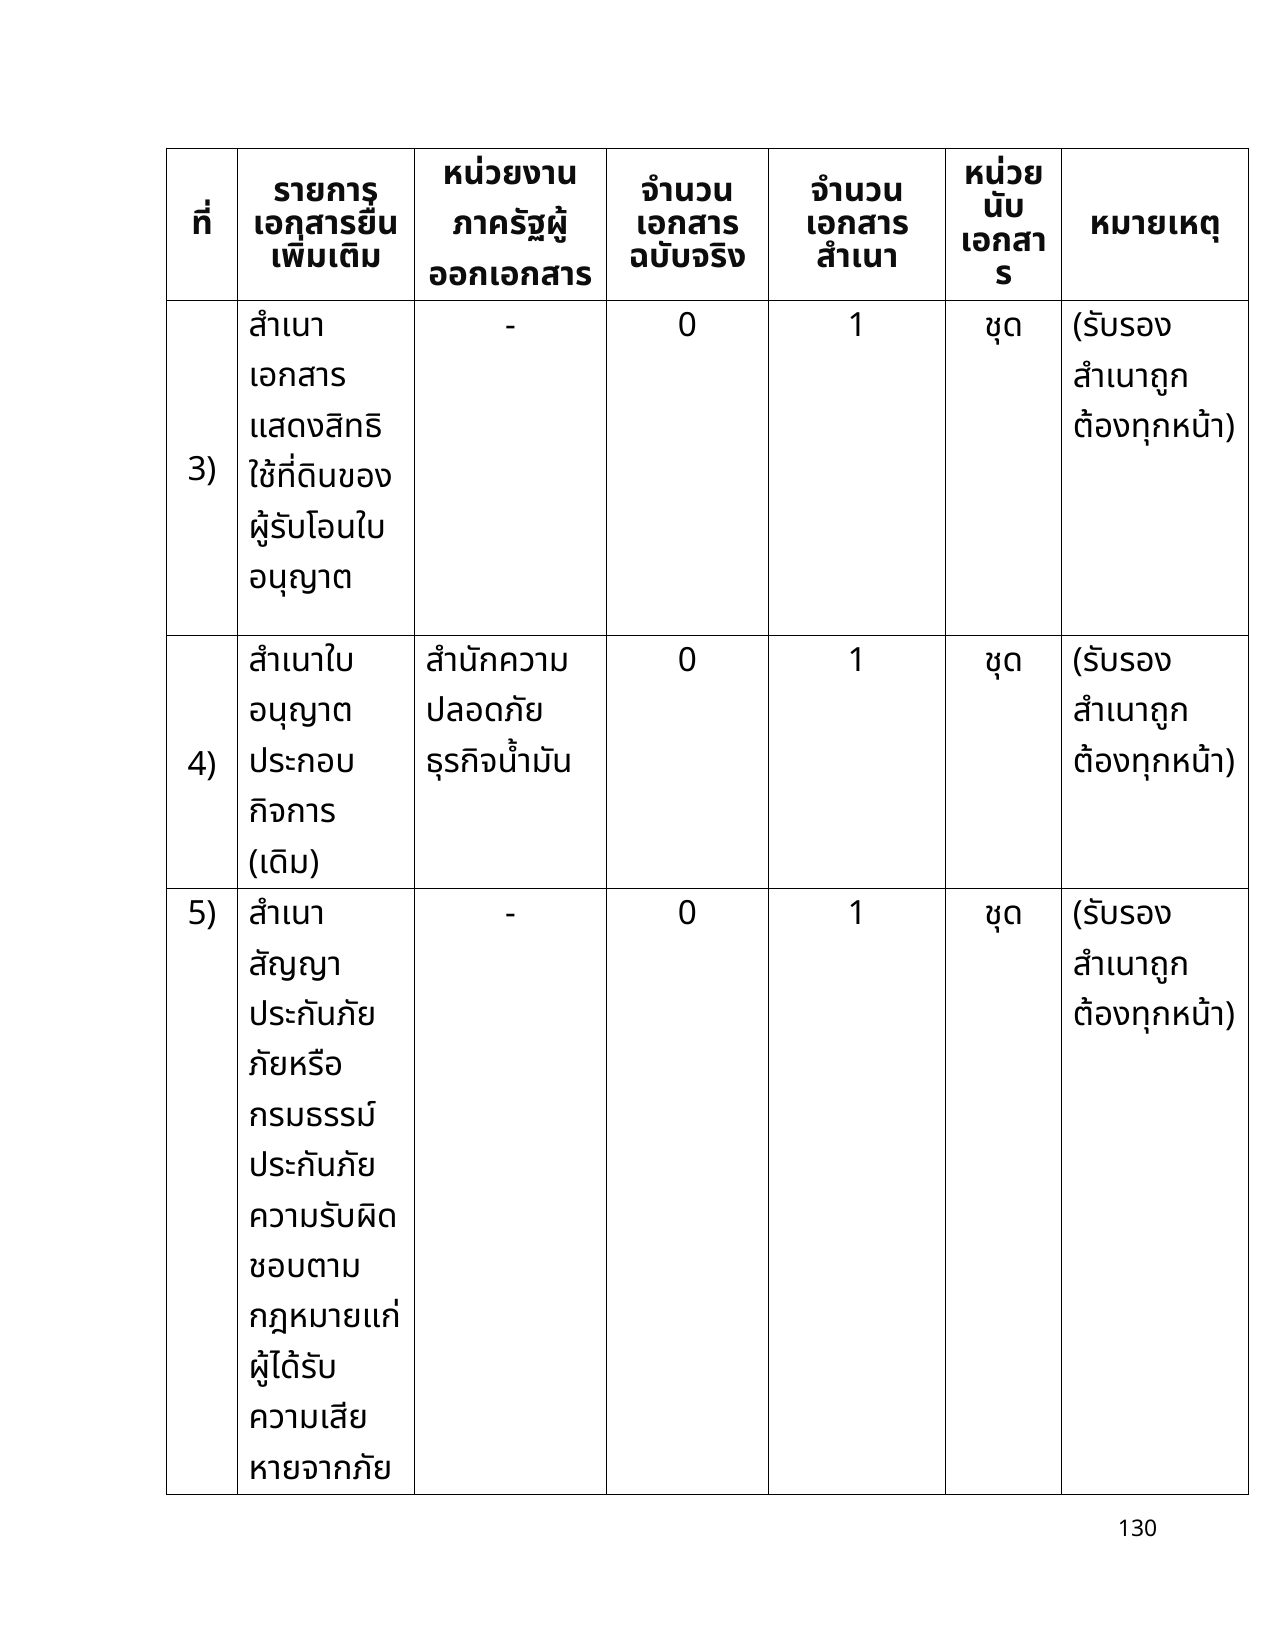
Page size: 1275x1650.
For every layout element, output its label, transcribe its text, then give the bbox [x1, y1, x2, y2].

table_header หน่วยนับเอกสาร [946, 149, 1061, 300]
table_cell 5) [167, 889, 237, 1494]
table_cell (รับรองสำเนาถูกต้องทุกหน้า) [1062, 636, 1248, 888]
table_cell สำเนาเอกสารแสดงสิทธิใช้ที่ดินของผู้รับโอนใบอนุญาต [238, 301, 414, 635]
table_header หมายเหตุ [1062, 149, 1248, 300]
table_cell 0 [607, 301, 768, 635]
table_cell - [415, 301, 606, 635]
table_cell 1 [769, 636, 945, 888]
table_cell สำเนาใบอนุญาตประกอบกิจการ (เดิม) [238, 636, 414, 888]
table_cell (รับรองสำเนาถูกต้องทุกหน้า) [1062, 889, 1248, 1494]
table_header ที่ [167, 149, 237, 300]
table_cell ชุด [946, 301, 1061, 635]
table_cell 1 [769, 889, 945, 1494]
table_header รายการเอกสารยื่นเพิ่มเติม [238, 149, 414, 300]
table_cell - [415, 889, 606, 1494]
table_cell 1 [769, 301, 945, 635]
table_cell 0 [607, 889, 768, 1494]
table_cell 4) [167, 636, 237, 888]
table_cell ชุด [946, 636, 1061, 888]
table_header หน่วยงานภาครัฐผู้ออกเอกสาร [415, 149, 606, 300]
table_cell 0 [607, 636, 768, 888]
table_cell ชุด [946, 889, 1061, 1494]
table_header จำนวนเอกสาร ฉบับจริง [607, 149, 768, 300]
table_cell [238, 889, 414, 1494]
table_cell (รับรองสำเนาถูกต้องทุกหน้า) [1062, 301, 1248, 635]
table_cell 3) [167, 301, 237, 635]
table_cell สำนักความปลอดภัยธุรกิจน้ำมัน [415, 636, 606, 888]
table_header จำนวนเอกสาร สำเนา [769, 149, 945, 300]
